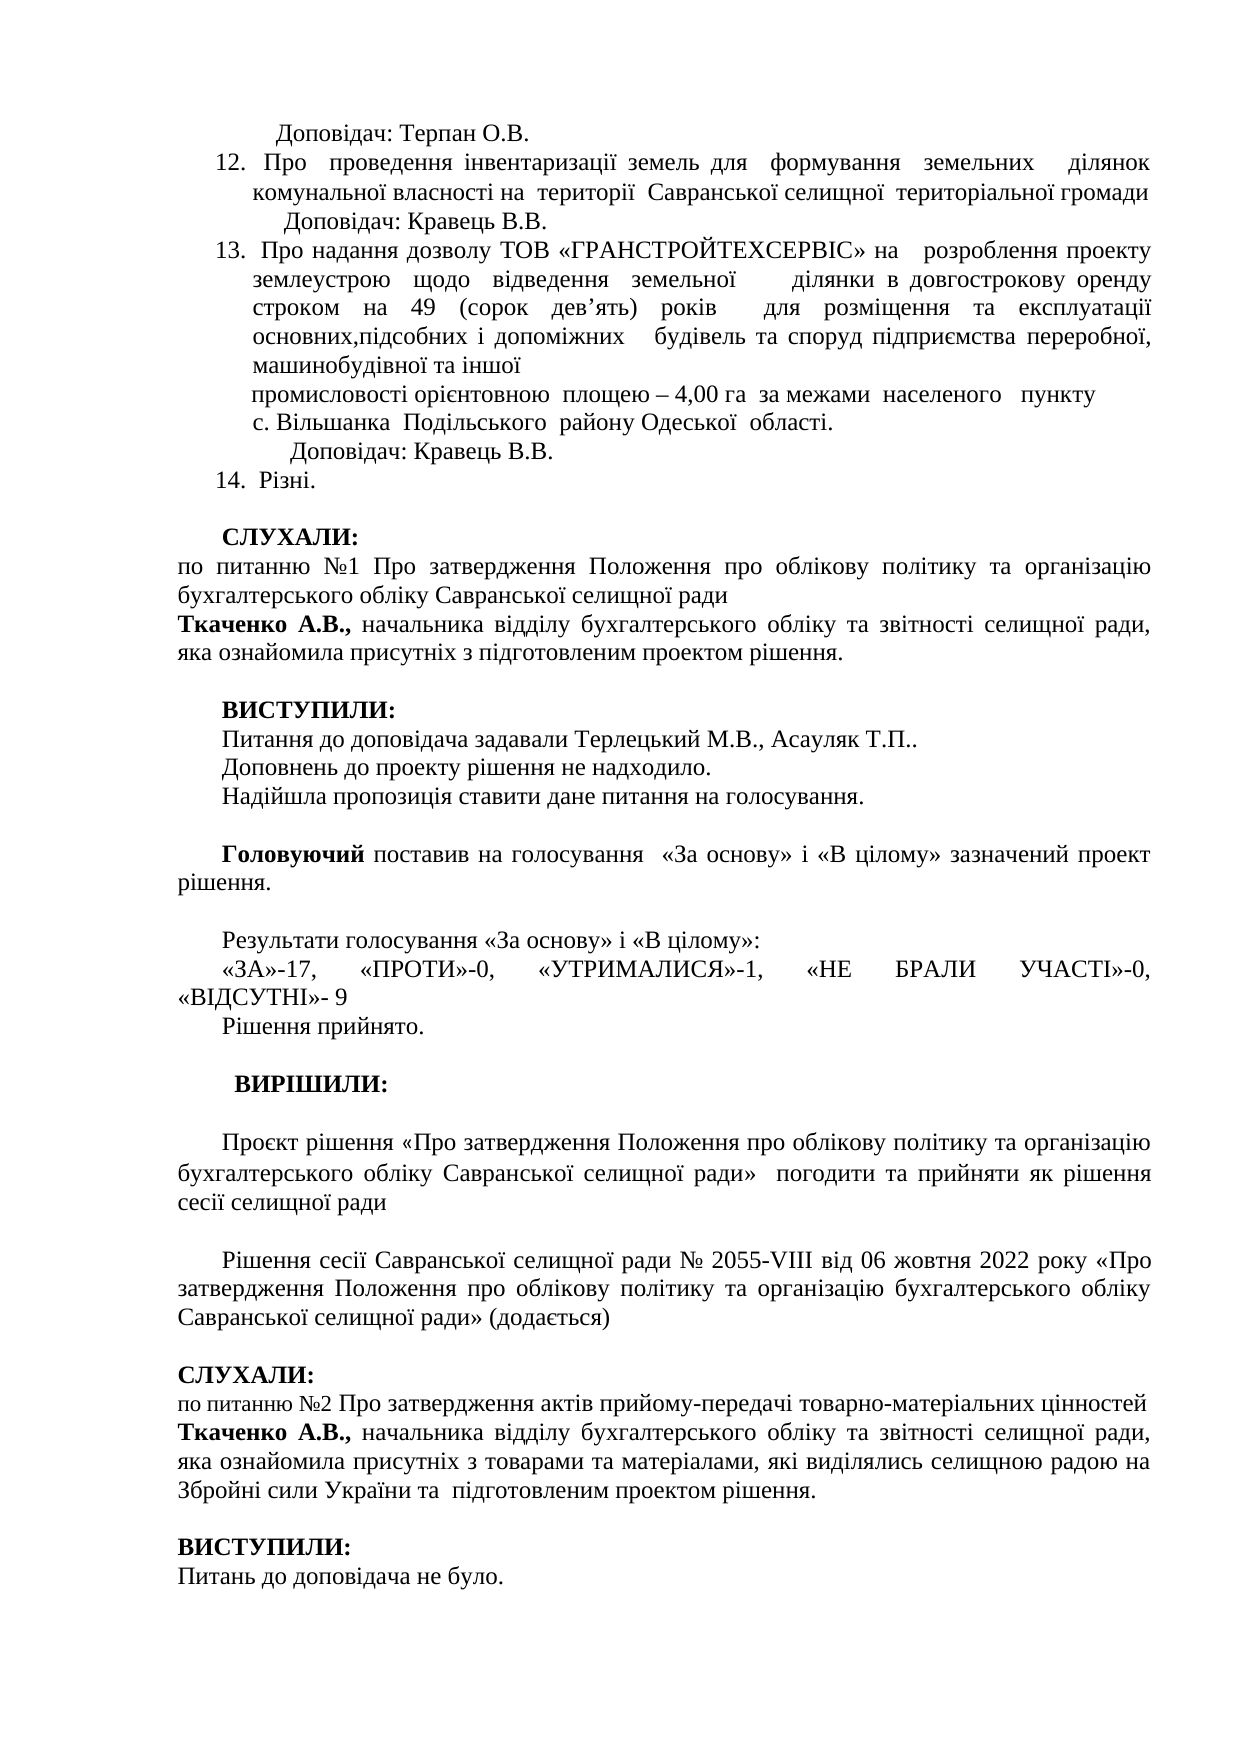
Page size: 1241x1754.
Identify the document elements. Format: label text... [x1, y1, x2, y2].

text Рішення прийнято. [177, 1011, 1152, 1040]
text СЛУХАЛИ: [177, 522, 1152, 551]
list Про проведення інвентаризації земель для формування земельних ділянок комунальної власності на території Савранської селищної територіальної громади [215, 147, 1152, 206]
text Рішення сесії Савранської селищної ради № 2055-VIII від 06 жовтня 2022 року «Про затвердження Положення про облікову політику та організацію бухгалтерського обліку Савранської селищної ради» (додається) [177, 1245, 1152, 1331]
text «ЗА»-17, «ПРОТИ»-0, «УТРИМАЛИСЯ»-1, «НЕ БРАЛИ УЧАСТІ»-0, «ВІДСУТНІ»- 9 [177, 954, 1152, 1011]
list Про надання дозволу ТОВ «ГРАНСТРОЙТЕХСЕРВІС» на розроблення проекту землеустрою щодо відведення земельної ділянки в довгострокову оренду строком на 49 (сорок дев’ять) років для розміщення та експлуатації основних,підсобних i допоміжних будівель та споруд підприємства переробної, машинобудівної та іншої [215, 235, 1152, 379]
text Результати голосування «За основу» і «В цілому»: [177, 925, 1152, 954]
text Надійшла пропозиція ставити дане питання на голосування. [177, 781, 1152, 810]
text ВИРІШИЛИ: [177, 1069, 1152, 1097]
text Ткаченко А.В., начальника відділу бухгалтерського обліку та звітності селищної ради, яка ознайомила присутніх з товарами та матеріалами, які виділялись селищною радою на Збройні сили України та підготовленим проектом рішення. [177, 1417, 1152, 1503]
text Доповідач: Терпан О.В. [251, 118, 1152, 147]
text Проєкт рішення «Про затвердження Положення про облікову політику та організацію бухгалтерського обліку Савранської селищної ради» погодити та прийняти як рішення сесії селищної ради [177, 1126, 1152, 1216]
text по питанню №1 Про затвердження Положення про облікову політику та організацію бухгалтерського обліку Савранської селищної ради [177, 551, 1152, 609]
text Доповідач: Кравець В.В. [252, 436, 1152, 465]
text с. Вільшанка Подільського району Одеської області. [177, 407, 1152, 436]
text Головуючий поставив на голосування «За основу» і «В цілому» зазначений проект рішення. [177, 839, 1152, 896]
text промисловості орієнтовною площею – 4,00 га за межами населеного пункту [177, 379, 1152, 407]
text ВИСТУПИЛИ: [177, 695, 1152, 724]
text Доповнень до проекту рішення не надходило. [177, 752, 1152, 781]
text Питань до доповідача не було. [177, 1561, 1152, 1590]
text Доповідач: Кравець В.В. [252, 206, 1152, 235]
text Ткаченко А.В., начальника відділу бухгалтерського обліку та звітності селищної ради, яка ознайомила присутніх з підготовленим проектом рішення. [177, 609, 1152, 666]
text Питання до доповідача задавали Терлецький М.В., Асауляк Т.П.. [177, 724, 1152, 752]
text ВИСТУПИЛИ: [177, 1532, 1152, 1561]
list Різні. [215, 465, 1152, 494]
text СЛУХАЛИ: [177, 1360, 1152, 1388]
text по питанню №2 Про затвердження актів прийому-передачі товарно-матеріальних цінностей [177, 1388, 1152, 1417]
